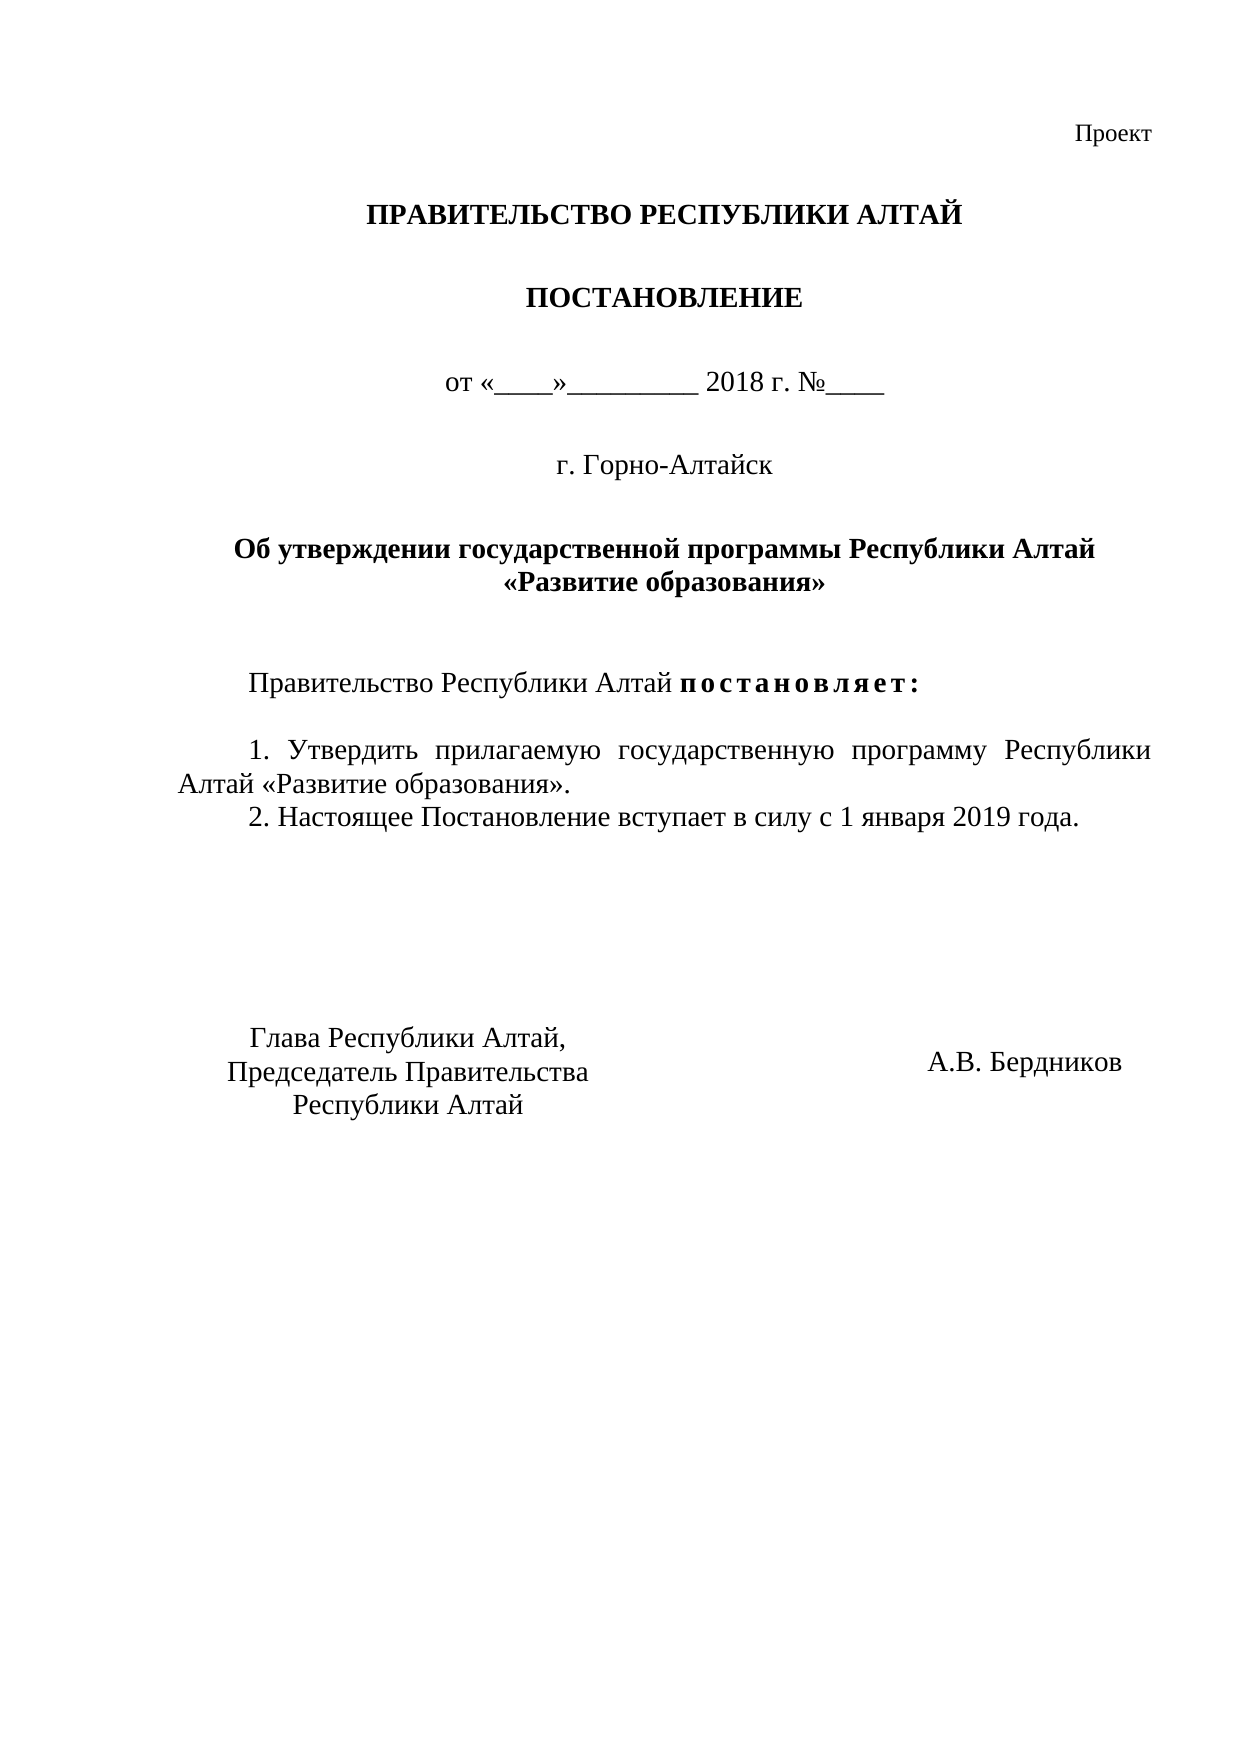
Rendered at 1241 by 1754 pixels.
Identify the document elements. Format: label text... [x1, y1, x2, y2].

text Правительство Республики Алтай постановляет: [177, 665, 1152, 699]
title ПРАВИТЕЛЬСТВО РЕСПУБЛИКИ АЛТАЙ [177, 197, 1152, 230]
text 2. Настоящее Постановление вступает в силу с 1 января 2019 года. [177, 799, 1152, 833]
text Проект [177, 118, 1152, 147]
title г. Горно-Алтайск [177, 447, 1152, 481]
text 1. Утвердить прилагаемую государственную программу Республики Алтай «Развитие образования». [177, 732, 1152, 799]
table_header А.В. Бердников [650, 987, 1133, 1121]
title ПОСТАНОВЛЕНИЕ [177, 280, 1152, 314]
title от «____»_________ 2018 г. №____ [177, 364, 1152, 397]
table_header Глава Республики Алтай, Председатель Правительства Республики Алтай [166, 987, 649, 1121]
text Об утверждении государственной программы Республики Алтай [177, 531, 1152, 564]
text «Развитие образования» [177, 564, 1152, 598]
